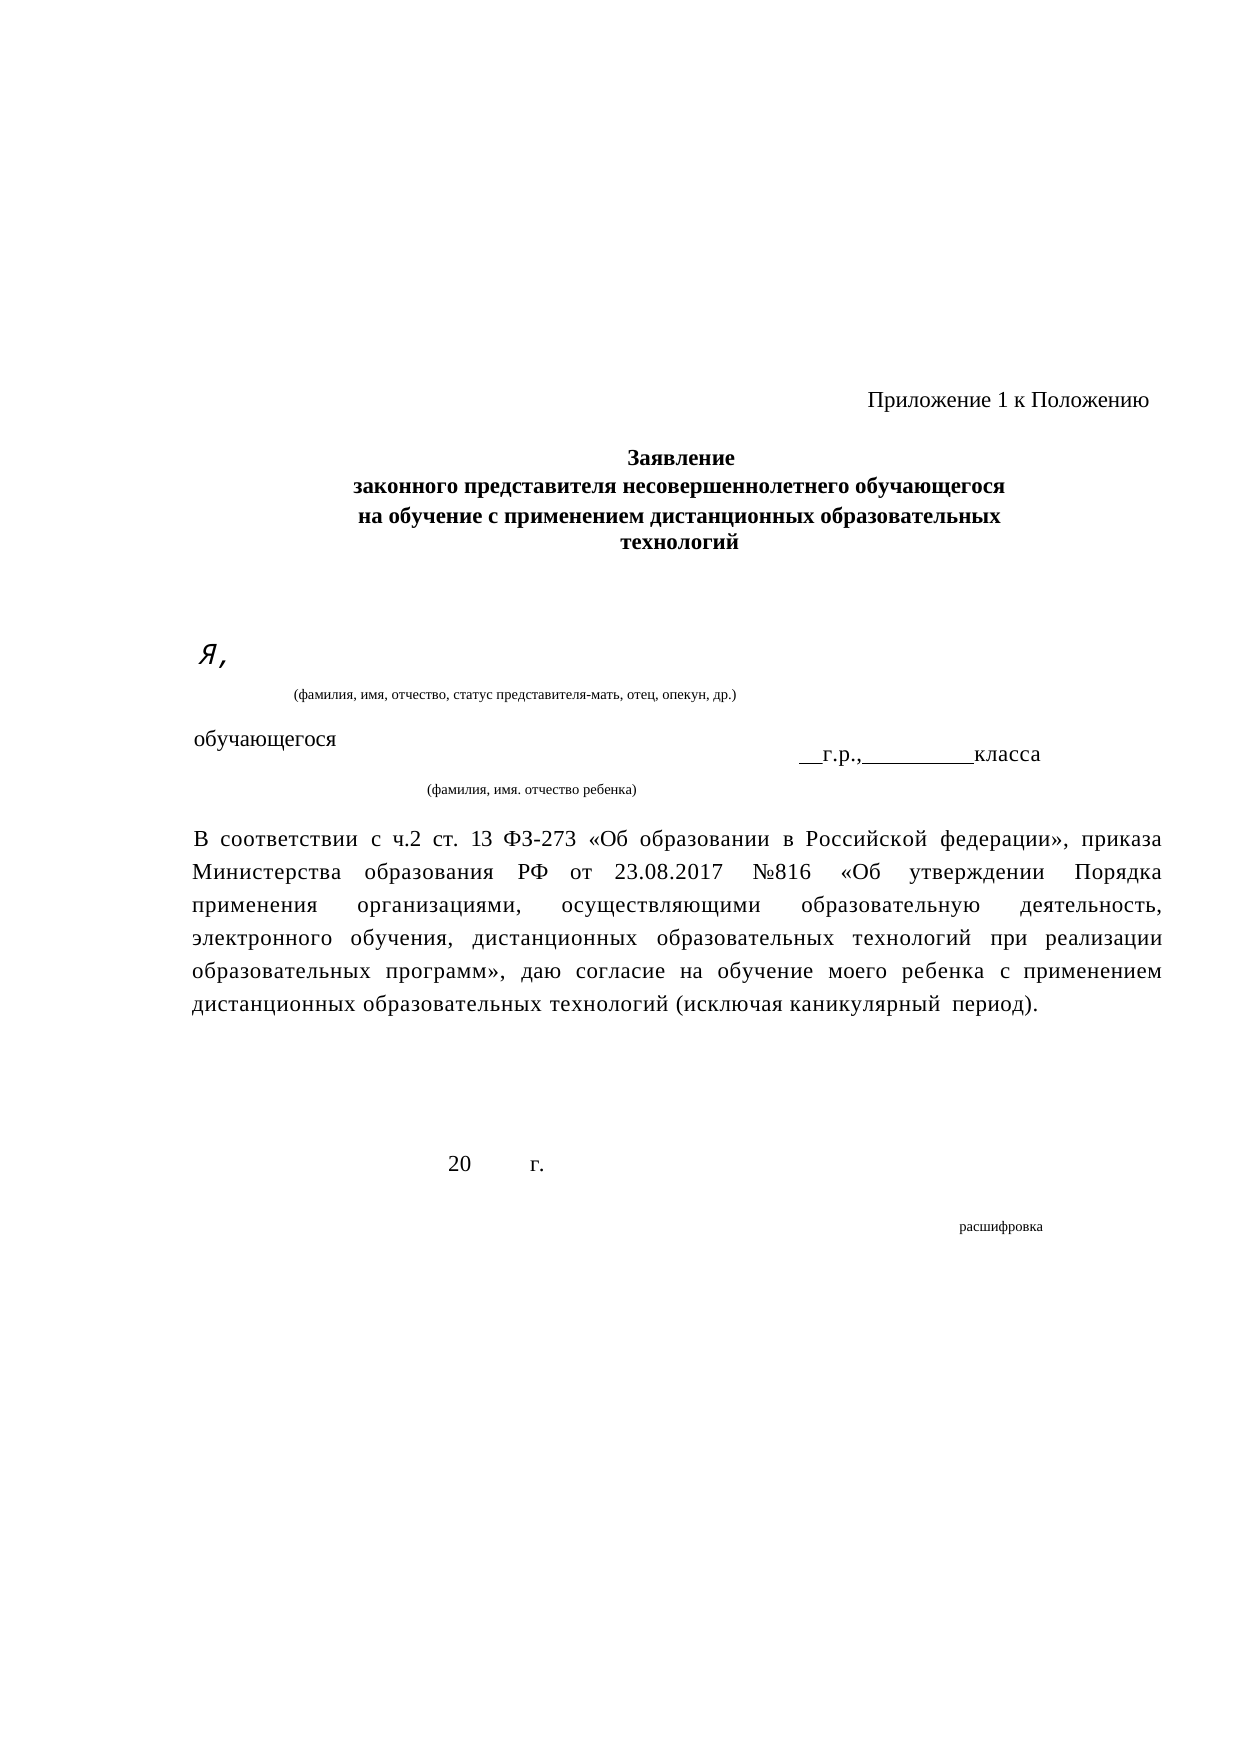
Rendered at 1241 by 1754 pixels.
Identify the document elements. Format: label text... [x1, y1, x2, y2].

text Я, [197, 634, 1240, 672]
text 20 г. [448, 1150, 1240, 1176]
subtitle Заявление [296, 444, 1066, 470]
text на обучение с применением дистанционных образовательных технологий [296, 502, 1063, 555]
text (фамилия, имя. отчество ребенка) [427, 781, 667, 798]
text Приложение 1 к Положению [867, 386, 1240, 412]
text г.р., класса [799, 740, 1240, 766]
text расшифровка [177, 1218, 1043, 1235]
text законного представителя несовершеннолетнего обучающегося [296, 473, 1063, 499]
text обучающегося [193, 725, 350, 752]
text (фамилия, имя, отчество, статус представителя-мать, отец, опекун, др.) [293, 686, 1240, 702]
text В соответствии с ч.2 ст. 13 ФЗ-273 «Об образовании в Российской федерации», приказа Министерства образования РФ от 23.08.2017 №816 «Об утверждении Порядка применения организациями, осуществляющими образовательную деятельность, электронного обучения, дистанционных образовательных технологий при реализации образовательных программ», даю согласие на обучение моего ребенка с применением дистанционных образовательных технологий (исключая каникулярный период). [192, 825, 1162, 1017]
